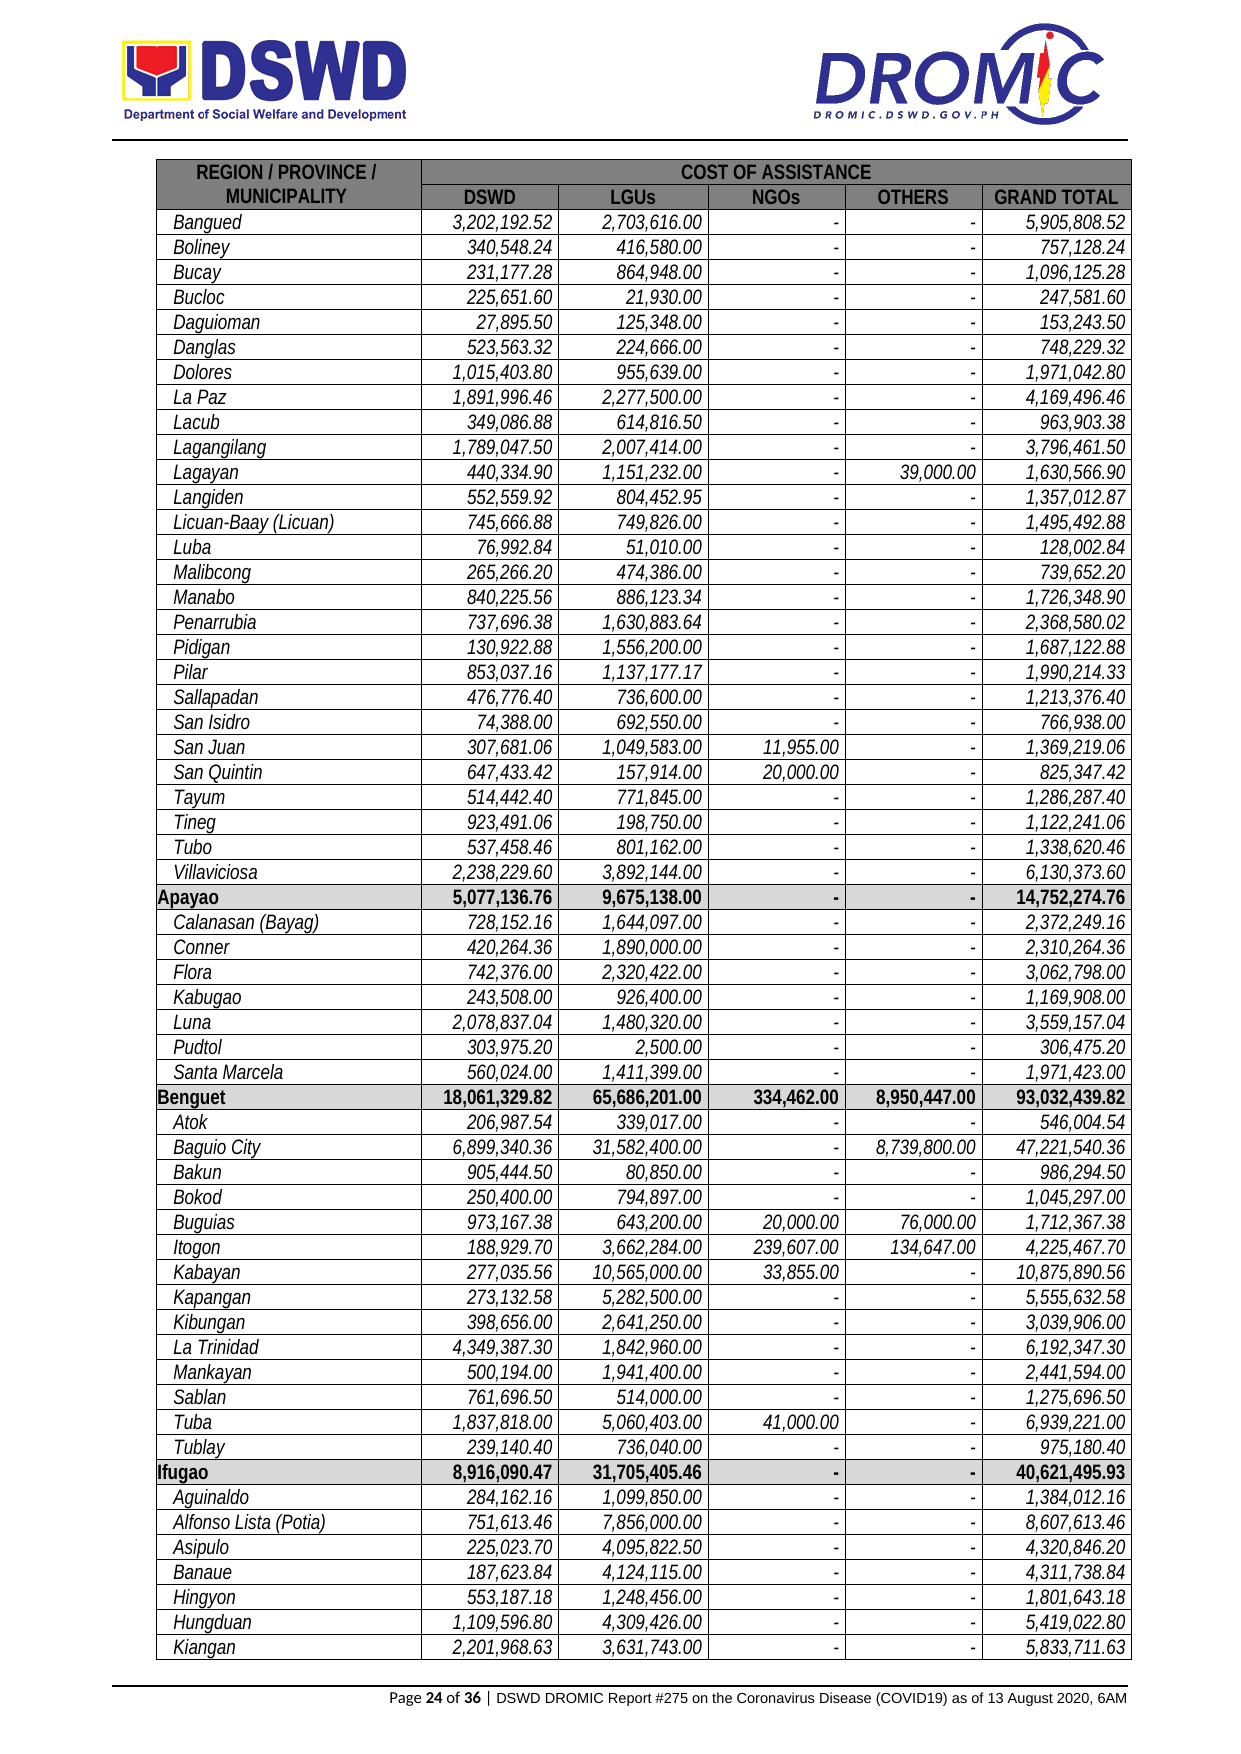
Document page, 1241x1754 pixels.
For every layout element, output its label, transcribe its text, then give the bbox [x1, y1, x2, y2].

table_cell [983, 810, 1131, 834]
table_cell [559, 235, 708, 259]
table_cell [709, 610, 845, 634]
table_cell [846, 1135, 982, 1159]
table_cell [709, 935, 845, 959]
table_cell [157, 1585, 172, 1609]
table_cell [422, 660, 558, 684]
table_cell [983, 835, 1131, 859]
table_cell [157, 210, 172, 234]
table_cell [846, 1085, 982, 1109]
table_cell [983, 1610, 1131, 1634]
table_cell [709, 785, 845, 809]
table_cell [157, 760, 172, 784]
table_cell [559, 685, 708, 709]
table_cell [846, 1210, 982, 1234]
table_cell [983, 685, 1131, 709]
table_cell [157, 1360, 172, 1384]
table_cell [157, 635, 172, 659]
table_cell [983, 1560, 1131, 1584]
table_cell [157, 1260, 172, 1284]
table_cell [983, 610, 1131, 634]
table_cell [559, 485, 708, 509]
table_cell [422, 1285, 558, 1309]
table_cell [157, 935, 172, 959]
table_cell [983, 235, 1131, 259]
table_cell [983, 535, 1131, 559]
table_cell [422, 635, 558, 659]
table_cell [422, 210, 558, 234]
table_cell GRAND TOTAL [983, 185, 1131, 209]
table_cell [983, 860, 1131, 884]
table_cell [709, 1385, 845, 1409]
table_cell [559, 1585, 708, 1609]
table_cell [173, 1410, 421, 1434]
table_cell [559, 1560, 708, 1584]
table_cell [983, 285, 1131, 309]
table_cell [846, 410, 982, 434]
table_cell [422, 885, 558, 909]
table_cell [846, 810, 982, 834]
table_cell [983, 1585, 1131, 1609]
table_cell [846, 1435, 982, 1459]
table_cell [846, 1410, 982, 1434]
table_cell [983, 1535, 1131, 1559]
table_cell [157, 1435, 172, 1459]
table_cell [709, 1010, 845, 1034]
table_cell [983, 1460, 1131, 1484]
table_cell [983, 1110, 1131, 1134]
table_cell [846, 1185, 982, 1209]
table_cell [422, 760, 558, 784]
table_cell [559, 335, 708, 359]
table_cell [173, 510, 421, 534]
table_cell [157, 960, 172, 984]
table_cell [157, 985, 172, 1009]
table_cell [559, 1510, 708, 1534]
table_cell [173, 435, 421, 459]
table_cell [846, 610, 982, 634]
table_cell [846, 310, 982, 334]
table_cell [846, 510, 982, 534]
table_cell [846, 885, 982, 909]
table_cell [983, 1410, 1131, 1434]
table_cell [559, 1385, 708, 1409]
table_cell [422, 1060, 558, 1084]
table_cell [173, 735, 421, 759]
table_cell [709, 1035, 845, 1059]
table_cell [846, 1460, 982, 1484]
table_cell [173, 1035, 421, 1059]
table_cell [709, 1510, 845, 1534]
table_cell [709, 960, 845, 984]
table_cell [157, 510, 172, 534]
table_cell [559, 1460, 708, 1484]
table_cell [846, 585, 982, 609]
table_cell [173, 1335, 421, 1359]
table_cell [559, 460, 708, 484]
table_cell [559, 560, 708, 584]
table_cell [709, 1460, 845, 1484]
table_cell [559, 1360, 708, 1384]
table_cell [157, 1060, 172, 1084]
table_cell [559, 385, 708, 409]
picture [781, 23, 1133, 125]
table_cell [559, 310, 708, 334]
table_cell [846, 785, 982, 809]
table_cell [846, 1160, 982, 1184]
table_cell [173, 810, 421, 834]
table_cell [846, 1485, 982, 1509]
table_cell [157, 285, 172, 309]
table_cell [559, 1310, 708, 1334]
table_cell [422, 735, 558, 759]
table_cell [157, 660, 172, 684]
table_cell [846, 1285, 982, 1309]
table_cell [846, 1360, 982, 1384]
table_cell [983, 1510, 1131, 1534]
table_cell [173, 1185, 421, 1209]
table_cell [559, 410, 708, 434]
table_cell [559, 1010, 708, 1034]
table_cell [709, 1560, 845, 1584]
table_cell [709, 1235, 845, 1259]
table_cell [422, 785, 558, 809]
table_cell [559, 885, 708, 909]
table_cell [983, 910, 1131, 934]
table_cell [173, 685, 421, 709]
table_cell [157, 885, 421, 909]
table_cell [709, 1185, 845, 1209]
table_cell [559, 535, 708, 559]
table_cell LGUs [559, 185, 708, 209]
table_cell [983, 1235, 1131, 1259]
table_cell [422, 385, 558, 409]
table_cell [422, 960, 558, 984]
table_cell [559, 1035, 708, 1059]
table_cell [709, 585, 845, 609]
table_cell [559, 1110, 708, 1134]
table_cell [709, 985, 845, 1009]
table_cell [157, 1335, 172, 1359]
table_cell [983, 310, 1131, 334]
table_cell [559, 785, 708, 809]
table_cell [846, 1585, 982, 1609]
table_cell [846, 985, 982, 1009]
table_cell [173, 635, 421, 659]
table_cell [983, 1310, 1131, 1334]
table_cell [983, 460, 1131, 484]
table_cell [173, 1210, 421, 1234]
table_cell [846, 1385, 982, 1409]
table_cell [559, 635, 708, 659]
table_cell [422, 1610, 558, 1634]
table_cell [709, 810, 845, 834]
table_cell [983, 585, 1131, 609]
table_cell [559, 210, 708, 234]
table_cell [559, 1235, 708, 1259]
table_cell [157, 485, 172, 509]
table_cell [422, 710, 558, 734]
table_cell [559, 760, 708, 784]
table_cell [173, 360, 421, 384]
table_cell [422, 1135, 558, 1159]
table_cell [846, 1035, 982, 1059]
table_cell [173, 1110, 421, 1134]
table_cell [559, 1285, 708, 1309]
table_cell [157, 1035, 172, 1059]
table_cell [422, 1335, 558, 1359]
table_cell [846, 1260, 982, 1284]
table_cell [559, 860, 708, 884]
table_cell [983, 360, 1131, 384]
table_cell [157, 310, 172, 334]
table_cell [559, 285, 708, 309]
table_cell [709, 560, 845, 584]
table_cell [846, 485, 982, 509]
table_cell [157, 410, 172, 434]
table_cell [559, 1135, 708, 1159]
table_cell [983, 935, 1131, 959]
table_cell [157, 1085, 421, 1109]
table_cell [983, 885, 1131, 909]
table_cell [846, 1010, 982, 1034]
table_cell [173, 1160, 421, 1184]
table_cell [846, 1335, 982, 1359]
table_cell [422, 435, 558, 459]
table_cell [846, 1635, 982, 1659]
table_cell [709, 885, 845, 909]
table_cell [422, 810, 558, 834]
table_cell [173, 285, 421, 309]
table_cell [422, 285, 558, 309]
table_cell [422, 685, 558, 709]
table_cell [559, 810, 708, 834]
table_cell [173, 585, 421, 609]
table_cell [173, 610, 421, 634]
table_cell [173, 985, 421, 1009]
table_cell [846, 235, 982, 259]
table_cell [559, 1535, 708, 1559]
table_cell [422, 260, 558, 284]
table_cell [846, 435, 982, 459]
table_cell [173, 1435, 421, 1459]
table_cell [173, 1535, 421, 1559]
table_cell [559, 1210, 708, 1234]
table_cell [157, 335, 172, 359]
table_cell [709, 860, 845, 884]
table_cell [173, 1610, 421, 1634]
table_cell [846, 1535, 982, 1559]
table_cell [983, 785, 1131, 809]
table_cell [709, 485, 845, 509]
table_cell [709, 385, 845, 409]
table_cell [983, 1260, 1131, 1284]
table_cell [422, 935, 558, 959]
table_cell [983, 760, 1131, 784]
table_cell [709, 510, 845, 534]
table_cell OTHERS [846, 185, 982, 209]
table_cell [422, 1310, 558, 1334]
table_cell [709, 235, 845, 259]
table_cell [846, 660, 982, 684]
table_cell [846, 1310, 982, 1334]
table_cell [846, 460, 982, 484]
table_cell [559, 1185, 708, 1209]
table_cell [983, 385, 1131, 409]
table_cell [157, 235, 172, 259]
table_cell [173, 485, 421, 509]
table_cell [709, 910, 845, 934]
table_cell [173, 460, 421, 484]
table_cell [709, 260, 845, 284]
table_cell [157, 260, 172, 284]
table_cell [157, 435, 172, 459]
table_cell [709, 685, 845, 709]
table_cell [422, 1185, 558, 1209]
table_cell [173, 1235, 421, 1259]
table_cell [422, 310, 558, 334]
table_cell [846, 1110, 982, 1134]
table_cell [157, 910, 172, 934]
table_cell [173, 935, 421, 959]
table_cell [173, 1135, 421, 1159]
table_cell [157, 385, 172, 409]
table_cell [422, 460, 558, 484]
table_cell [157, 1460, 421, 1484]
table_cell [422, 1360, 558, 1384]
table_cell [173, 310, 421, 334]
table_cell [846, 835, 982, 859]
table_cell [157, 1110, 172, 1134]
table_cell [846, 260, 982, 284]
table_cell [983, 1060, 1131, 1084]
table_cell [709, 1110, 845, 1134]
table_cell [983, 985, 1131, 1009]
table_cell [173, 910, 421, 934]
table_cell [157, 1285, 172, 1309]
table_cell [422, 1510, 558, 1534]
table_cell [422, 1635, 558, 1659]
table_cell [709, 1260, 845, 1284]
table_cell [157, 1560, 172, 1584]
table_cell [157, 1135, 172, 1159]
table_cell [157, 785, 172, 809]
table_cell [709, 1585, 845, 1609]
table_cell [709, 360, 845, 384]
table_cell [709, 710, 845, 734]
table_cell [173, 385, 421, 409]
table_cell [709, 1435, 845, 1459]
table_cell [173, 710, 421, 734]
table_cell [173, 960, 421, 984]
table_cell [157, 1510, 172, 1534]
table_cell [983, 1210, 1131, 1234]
table_header REGION / PROVINCE / MUNICIPALITY [157, 160, 421, 209]
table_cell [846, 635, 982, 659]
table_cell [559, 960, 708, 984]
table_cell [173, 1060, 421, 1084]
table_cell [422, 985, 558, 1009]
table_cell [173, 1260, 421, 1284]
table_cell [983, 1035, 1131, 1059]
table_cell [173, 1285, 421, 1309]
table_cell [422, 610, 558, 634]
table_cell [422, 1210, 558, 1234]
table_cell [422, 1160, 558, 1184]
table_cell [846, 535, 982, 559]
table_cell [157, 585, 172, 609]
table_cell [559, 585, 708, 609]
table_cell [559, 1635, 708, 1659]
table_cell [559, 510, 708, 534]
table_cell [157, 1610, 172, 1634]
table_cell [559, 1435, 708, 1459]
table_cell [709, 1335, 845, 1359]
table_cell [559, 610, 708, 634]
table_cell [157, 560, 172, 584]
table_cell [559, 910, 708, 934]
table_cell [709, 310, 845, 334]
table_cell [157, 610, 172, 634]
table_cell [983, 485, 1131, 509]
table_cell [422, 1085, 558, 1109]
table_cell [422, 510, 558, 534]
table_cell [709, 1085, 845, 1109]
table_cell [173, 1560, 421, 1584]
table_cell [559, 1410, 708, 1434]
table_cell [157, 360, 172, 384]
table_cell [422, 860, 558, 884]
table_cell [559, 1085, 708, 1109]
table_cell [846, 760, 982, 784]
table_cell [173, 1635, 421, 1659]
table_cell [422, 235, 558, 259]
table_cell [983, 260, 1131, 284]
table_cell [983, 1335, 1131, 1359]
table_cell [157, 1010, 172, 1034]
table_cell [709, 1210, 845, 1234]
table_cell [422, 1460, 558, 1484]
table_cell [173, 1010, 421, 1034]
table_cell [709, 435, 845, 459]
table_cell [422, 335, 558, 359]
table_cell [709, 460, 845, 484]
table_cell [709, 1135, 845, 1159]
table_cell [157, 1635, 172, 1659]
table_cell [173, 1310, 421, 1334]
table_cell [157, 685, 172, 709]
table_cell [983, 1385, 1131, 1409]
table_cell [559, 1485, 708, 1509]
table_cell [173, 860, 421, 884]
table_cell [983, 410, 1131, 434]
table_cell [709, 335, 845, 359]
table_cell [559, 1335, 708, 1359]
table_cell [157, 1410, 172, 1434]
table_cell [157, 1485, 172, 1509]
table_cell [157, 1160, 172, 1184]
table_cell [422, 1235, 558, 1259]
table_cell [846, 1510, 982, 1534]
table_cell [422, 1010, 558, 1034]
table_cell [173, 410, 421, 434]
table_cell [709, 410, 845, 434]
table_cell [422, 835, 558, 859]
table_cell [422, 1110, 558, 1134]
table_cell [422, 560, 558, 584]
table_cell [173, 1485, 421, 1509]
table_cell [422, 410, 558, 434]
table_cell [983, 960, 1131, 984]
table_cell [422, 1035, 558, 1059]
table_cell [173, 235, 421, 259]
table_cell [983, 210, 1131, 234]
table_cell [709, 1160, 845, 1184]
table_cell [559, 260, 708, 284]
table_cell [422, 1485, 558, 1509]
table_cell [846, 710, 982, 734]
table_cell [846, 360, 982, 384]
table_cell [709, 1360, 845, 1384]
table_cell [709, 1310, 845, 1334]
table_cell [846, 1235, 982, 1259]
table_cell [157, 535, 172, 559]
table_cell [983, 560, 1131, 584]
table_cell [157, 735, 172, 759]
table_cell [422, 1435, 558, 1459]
table_cell DSWD [422, 185, 558, 209]
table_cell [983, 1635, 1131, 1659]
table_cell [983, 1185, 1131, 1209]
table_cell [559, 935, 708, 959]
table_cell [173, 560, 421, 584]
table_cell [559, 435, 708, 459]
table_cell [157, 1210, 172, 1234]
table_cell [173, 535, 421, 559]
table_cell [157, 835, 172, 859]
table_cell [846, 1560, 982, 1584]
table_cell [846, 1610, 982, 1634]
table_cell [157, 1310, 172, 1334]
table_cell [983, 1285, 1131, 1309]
table_header COST OF ASSISTANCE [422, 160, 1131, 184]
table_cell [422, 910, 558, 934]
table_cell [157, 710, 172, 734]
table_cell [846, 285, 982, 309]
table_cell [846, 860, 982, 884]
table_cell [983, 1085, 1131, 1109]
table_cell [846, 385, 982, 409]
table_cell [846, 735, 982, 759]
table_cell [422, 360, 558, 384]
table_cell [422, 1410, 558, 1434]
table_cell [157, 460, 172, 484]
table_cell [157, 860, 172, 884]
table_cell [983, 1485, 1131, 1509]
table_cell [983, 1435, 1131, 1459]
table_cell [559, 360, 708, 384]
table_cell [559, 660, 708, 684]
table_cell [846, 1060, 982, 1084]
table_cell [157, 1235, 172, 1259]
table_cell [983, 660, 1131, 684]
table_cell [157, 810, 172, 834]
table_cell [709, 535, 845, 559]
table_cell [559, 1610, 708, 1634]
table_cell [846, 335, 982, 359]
picture [112, 37, 416, 125]
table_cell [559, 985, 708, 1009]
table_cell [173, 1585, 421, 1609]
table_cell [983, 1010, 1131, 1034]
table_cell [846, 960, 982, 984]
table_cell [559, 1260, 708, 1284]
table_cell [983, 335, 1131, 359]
table_cell NGOs [709, 185, 845, 209]
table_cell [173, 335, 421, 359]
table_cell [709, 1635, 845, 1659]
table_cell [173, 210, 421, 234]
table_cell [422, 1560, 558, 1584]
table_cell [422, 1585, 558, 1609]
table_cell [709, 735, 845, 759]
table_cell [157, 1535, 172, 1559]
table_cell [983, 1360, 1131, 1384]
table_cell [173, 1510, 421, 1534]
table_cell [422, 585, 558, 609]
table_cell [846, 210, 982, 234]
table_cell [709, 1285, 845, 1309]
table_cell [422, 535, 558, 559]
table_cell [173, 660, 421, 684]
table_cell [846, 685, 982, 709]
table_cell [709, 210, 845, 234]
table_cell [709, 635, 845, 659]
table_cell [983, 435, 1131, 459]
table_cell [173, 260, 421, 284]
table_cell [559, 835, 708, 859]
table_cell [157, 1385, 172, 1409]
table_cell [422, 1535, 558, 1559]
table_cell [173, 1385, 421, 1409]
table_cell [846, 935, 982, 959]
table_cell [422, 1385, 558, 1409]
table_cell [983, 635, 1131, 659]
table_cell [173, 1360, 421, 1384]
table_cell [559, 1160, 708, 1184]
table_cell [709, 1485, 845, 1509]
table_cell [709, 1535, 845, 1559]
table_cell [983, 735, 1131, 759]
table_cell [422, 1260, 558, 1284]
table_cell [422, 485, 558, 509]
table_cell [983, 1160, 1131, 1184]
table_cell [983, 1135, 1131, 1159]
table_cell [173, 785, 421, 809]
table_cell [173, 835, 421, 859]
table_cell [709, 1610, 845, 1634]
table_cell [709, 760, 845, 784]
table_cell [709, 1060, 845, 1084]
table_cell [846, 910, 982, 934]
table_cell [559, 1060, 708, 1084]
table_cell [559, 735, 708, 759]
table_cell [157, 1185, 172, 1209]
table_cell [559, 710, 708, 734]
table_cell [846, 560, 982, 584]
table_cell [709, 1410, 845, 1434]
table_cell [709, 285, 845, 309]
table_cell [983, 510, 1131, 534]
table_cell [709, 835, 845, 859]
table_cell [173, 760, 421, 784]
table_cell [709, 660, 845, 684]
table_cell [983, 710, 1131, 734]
